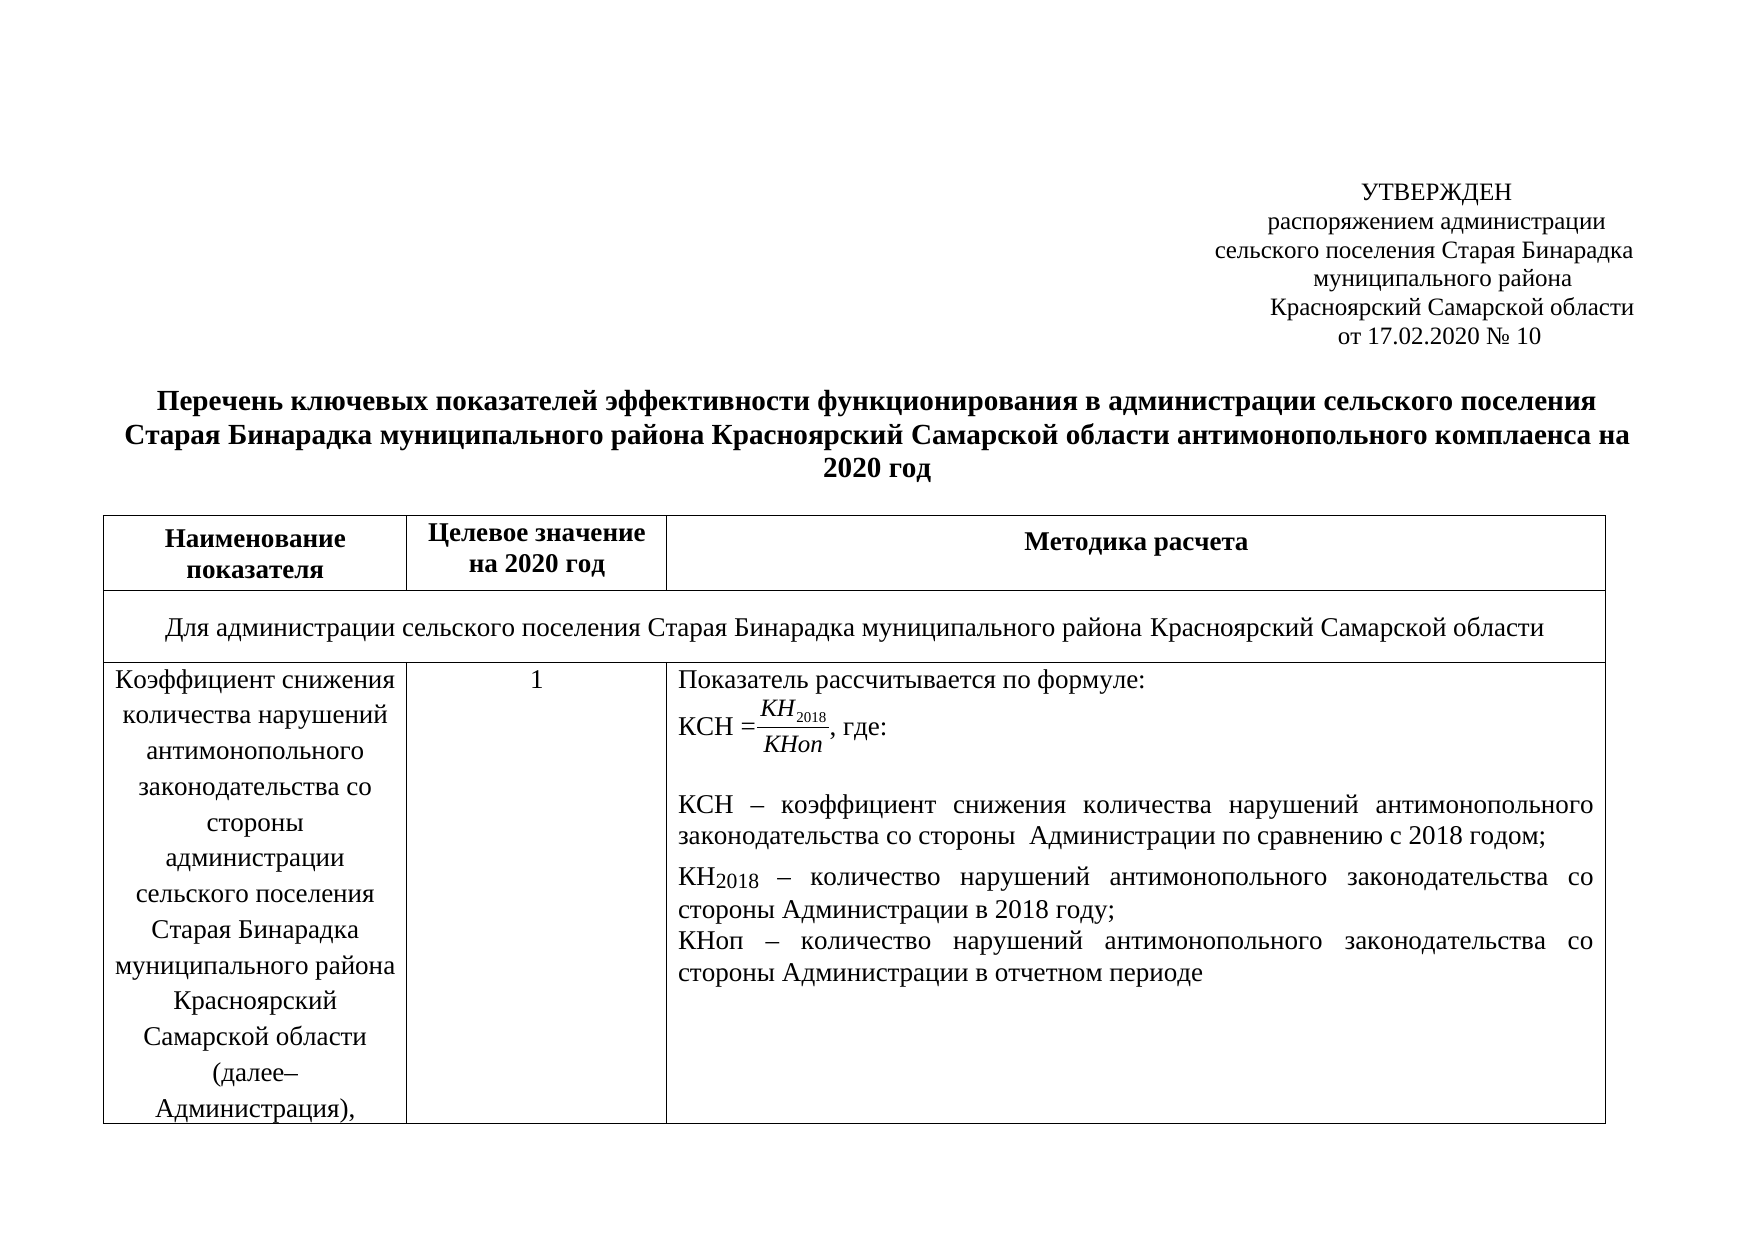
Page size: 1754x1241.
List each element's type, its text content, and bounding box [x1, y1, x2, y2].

text от 17.02.2020 № 10 [587, 321, 1636, 350]
text муниципального района [587, 263, 1636, 292]
text сельского поселения Старая Бинарадка [587, 235, 1636, 263]
table_header Целевое значение на 2020 год [407, 516, 666, 590]
text Красноярский Самарской области [587, 292, 1636, 321]
table_header Наименование показателя [104, 516, 406, 590]
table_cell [104, 663, 406, 1123]
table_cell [667, 663, 1605, 1123]
text распоряжением администрации [587, 206, 1636, 235]
text УТВЕРЖДЕН [118, 177, 1636, 206]
table_cell 1 [407, 663, 666, 1123]
text Перечень ключевых показателей эффективности функционирования в администрации сельского поселения Старая Бинарадка муниципального района Красноярский Самарской области антимонопольного комплаенса на 2020 год [118, 383, 1636, 484]
table_header Методика расчета [667, 516, 1605, 590]
table_cell Для администрации сельского поселения Старая Бинарадка муниципального района Красноярский Самарской области [104, 591, 1605, 662]
